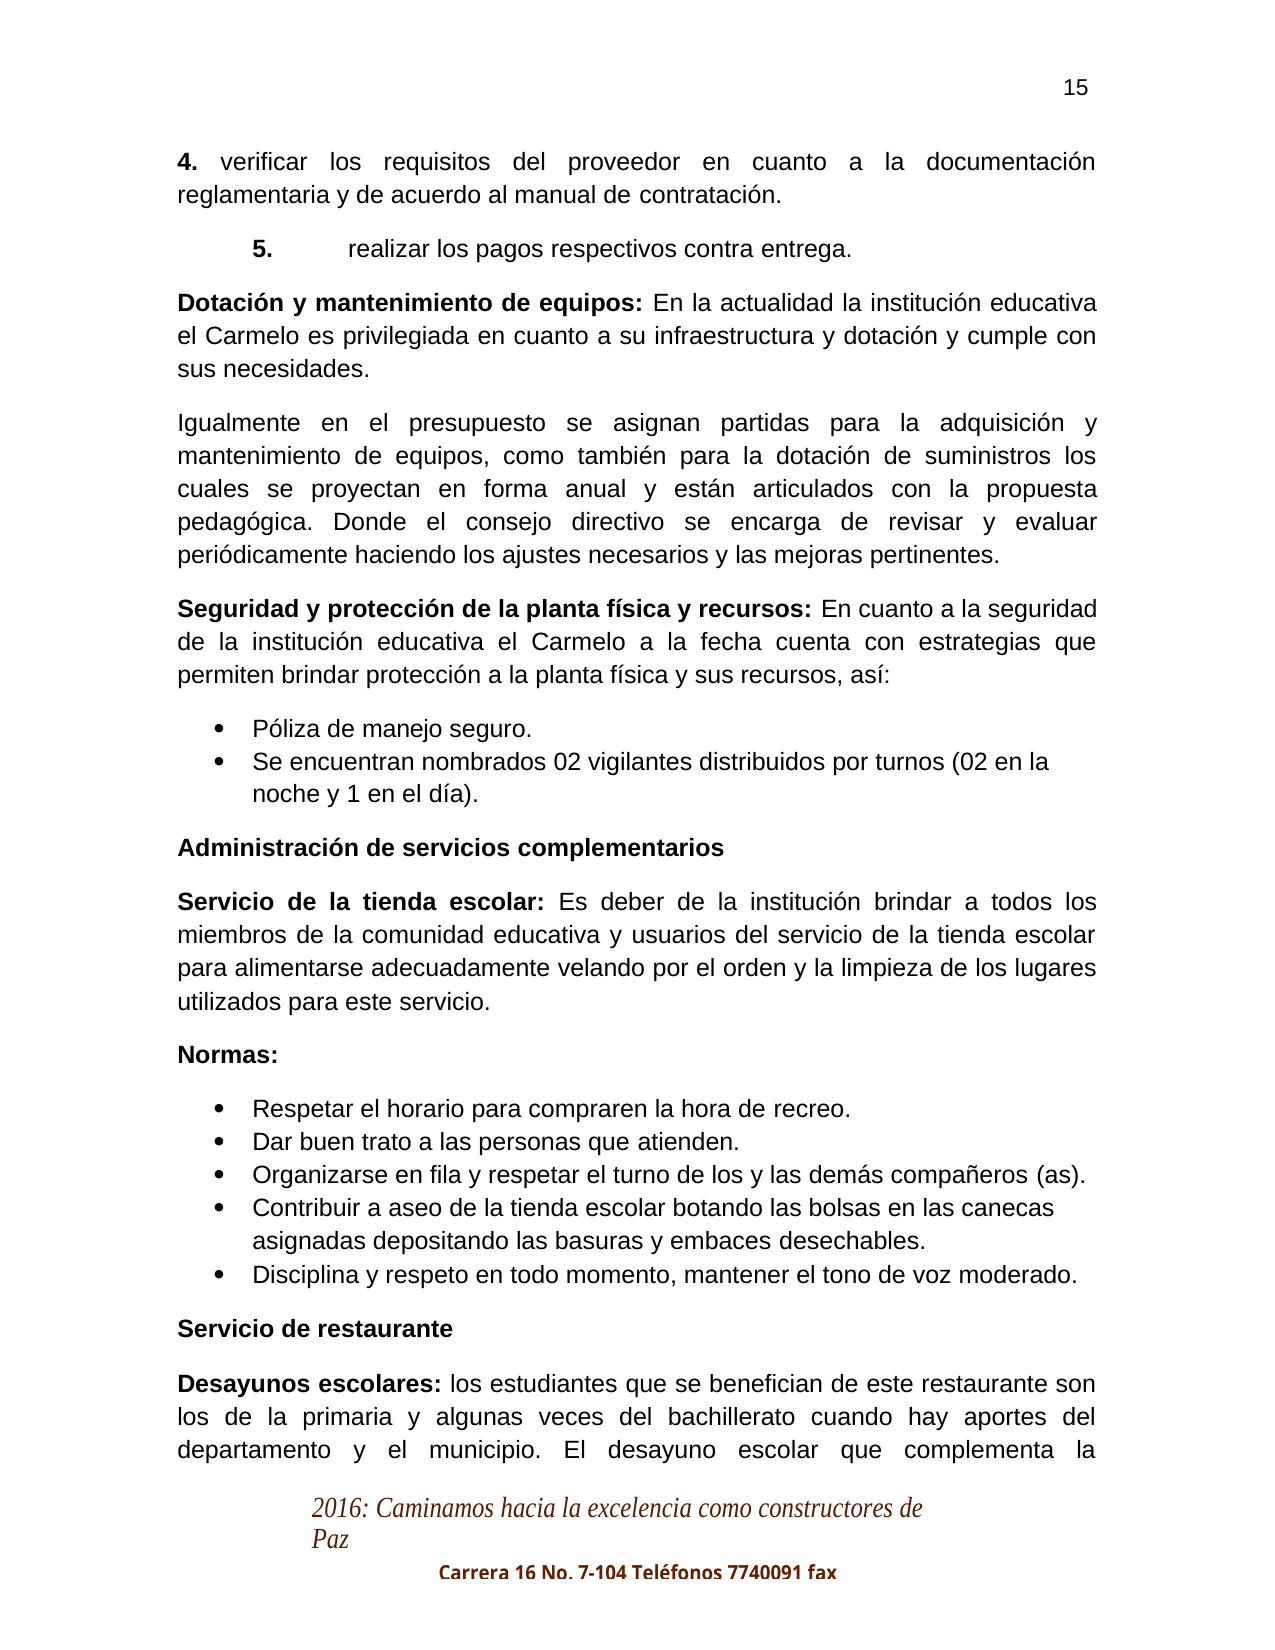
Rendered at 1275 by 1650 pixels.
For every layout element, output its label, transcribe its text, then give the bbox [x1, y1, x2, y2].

list Organizarse en fila y respetar el turno de los y las demás compañeros (as). [214, 1160, 1252, 1189]
subtitle Administración de servicios complementarios [177, 833, 1252, 862]
list Contribuir a aseo de la tienda escolar botando las bolsas en las canecas asignadas depositando las basuras y embaces desechables. [214, 1193, 1097, 1255]
list Respetar el horario para compraren la hora de recreo. [214, 1094, 1252, 1123]
list Se encuentran nombrados 02 vigilantes distribuidos por turnos (02 en la noche y 1 en el día). [214, 747, 1097, 808]
list realizar los pagos respectivos contra entrega. [252, 234, 1252, 263]
list Disciplina y respeto en todo momento, mantener el tono de voz moderado. [214, 1259, 1252, 1289]
text Igualmente en el presupuesto se asignan partidas para la adquisición y mantenimiento de equipos, como también para la dotación de suministros los cuales se proyectan en forma anual y están articulados con la propuesta pedagógica. Donde el consejo directivo se encarga de revisar y evaluar periódicamente haciendo los ajustes necesarios y las mejoras pertinentes. [177, 408, 1098, 569]
list verificar los requisitos del proveedor en cuanto a la documentación reglamentaria y de acuerdo al manual de contratación. [177, 147, 1097, 209]
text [177, 1368, 1097, 1463]
text Dotación y mantenimiento de equipos: En la actualidad la institución educativa el Carmelo es privilegiada en cuanto a su infraestructura y dotación y cumple con sus necesidades. [177, 288, 1098, 383]
list Dar buen trato a las personas que atienden. [214, 1127, 1252, 1156]
subtitle Servicio de restaurante [177, 1314, 1252, 1343]
text Servicio de la tienda escolar: Es deber de la institución brindar a todos los miembros de la comunidad educativa y usuarios del servicio de la tienda escolar para alimentarse adecuadamente velando por el orden y la limpieza de los lugares utilizados para este servicio. [177, 887, 1098, 1015]
text Seguridad y protección de la planta física y recursos: En cuanto a la seguridad de la institución educativa el Carmelo a la fecha cuenta con estrategias que permiten brindar protección a la planta física y sus recursos, así: [177, 594, 1098, 689]
subtitle Normas: [177, 1040, 1252, 1069]
list Póliza de manejo seguro. [214, 714, 1252, 742]
